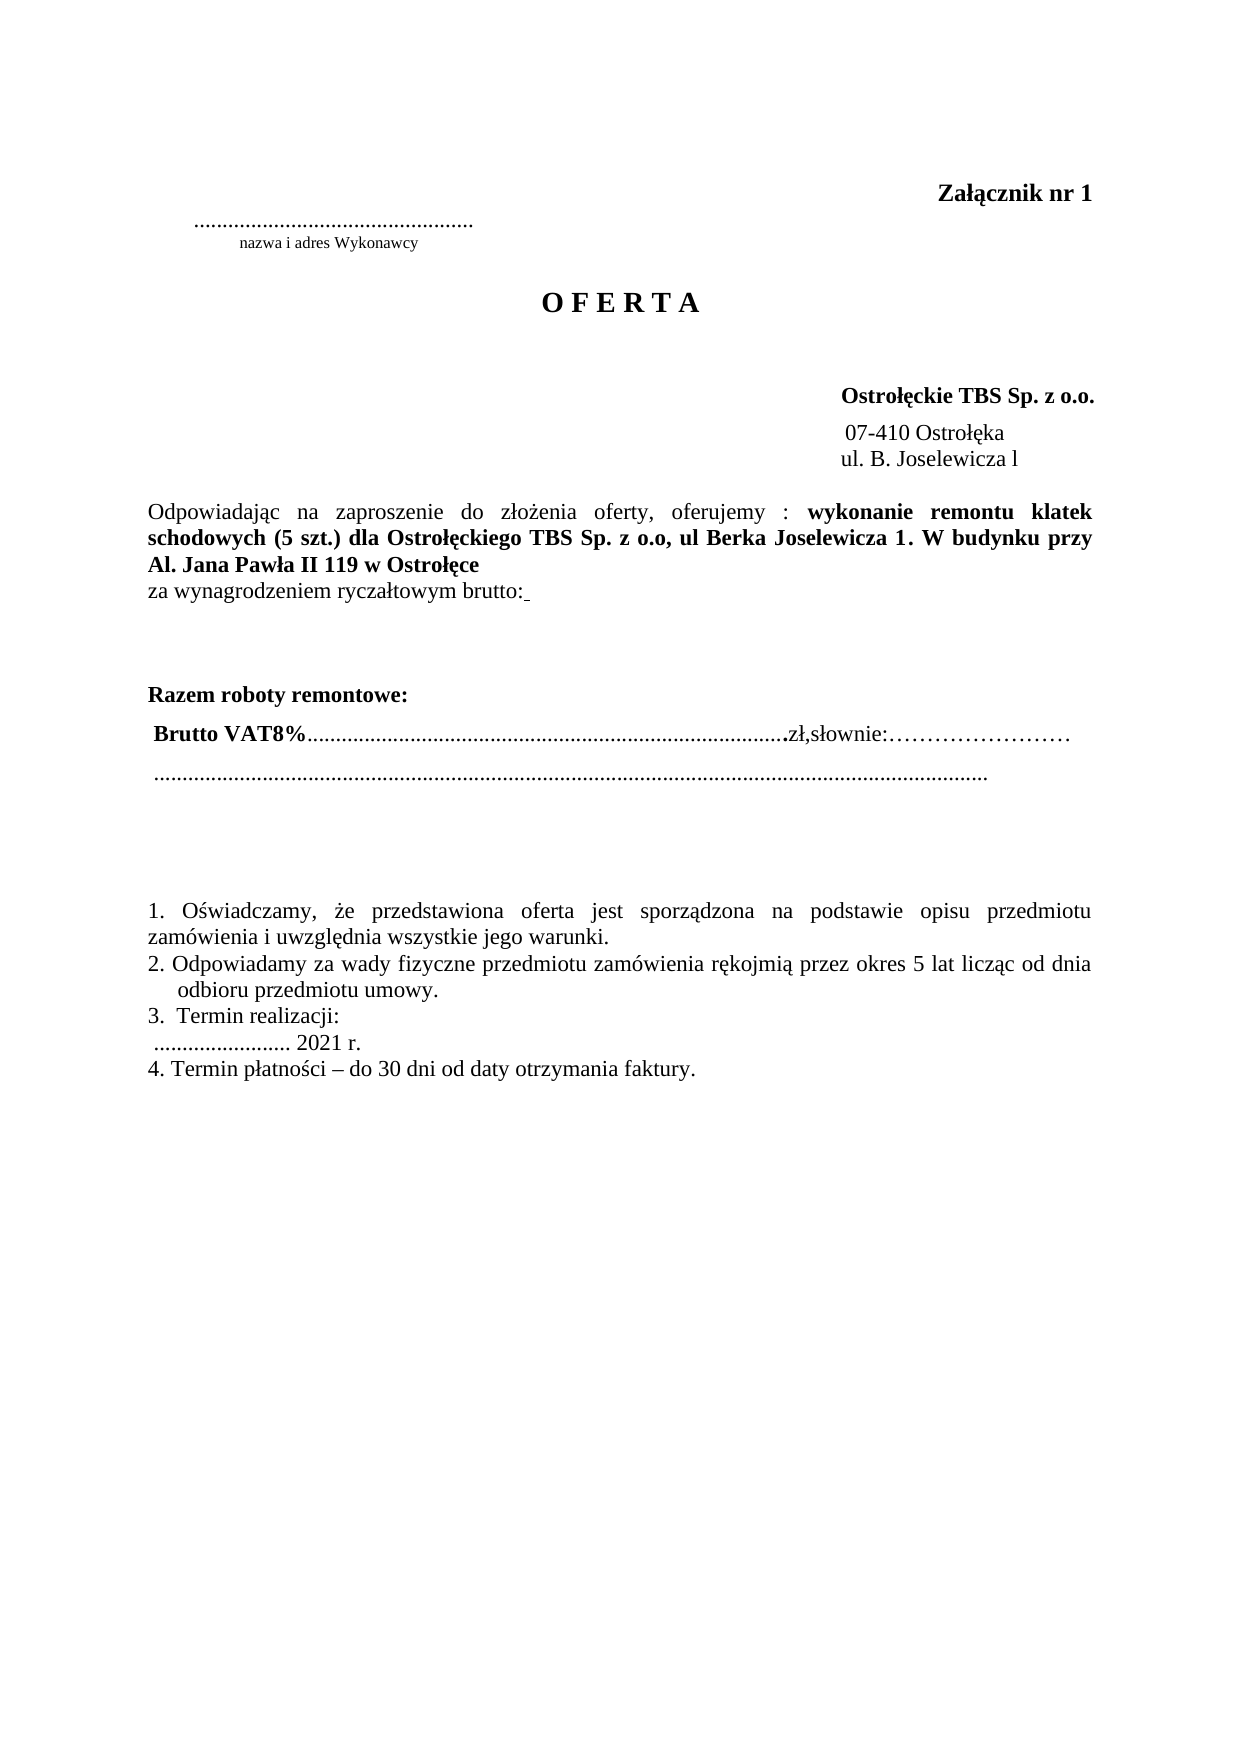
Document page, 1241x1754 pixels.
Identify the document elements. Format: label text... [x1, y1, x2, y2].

text ................................................. [148, 207, 1093, 233]
text 07-410 Ostrołęka [748, 419, 1103, 445]
text Brutto VAT8%....................................................................................zł,słownie:…………………… [148, 720, 1093, 746]
text nazwa i adres Wykonawcy [148, 233, 1093, 252]
text Załącznik nr 1 [185, 178, 1093, 207]
text 3. Termin realizacji: [148, 1002, 1093, 1029]
text O F E R T A [148, 286, 1093, 319]
text ........................ 2021 r. [148, 1029, 1093, 1055]
text za wynagrodzeniem ryczałtowym brutto: [148, 577, 1093, 603]
text Razem roboty remontowe: [148, 681, 1093, 708]
text 2. Odpowiadamy za wady fizyczne przedmiotu zamówienia rękojmią przez okres 5 lat licząc od dnia odbioru przedmiotu umowy. [148, 950, 1093, 1002]
text Odpowiadając na zaproszenie do złożenia oferty, oferujemy : wykonanie remontu klatek schodowych (5 szt.) dla Ostrołęckiego TBS Sp. z o.o, ul Berka Joselewicza 1. W budynku przy Al. Jana Pawła II 119 w Ostrołęce [148, 498, 1093, 577]
text ul. B. Joselewicza l [743, 445, 1093, 472]
text .................................................................................................................................................. [148, 759, 1093, 785]
text Ostrołęckie TBS Sp. z o.o. [148, 382, 1103, 409]
text 1. Oświadczamy, że przedstawiona oferta jest sporządzona na podstawie opisu przedmiotu zamówienia i uwzględnia wszystkie jego warunki. [148, 897, 1093, 950]
text 4. Termin płatności – do 30 dni od daty otrzymania faktury. [148, 1055, 1093, 1082]
